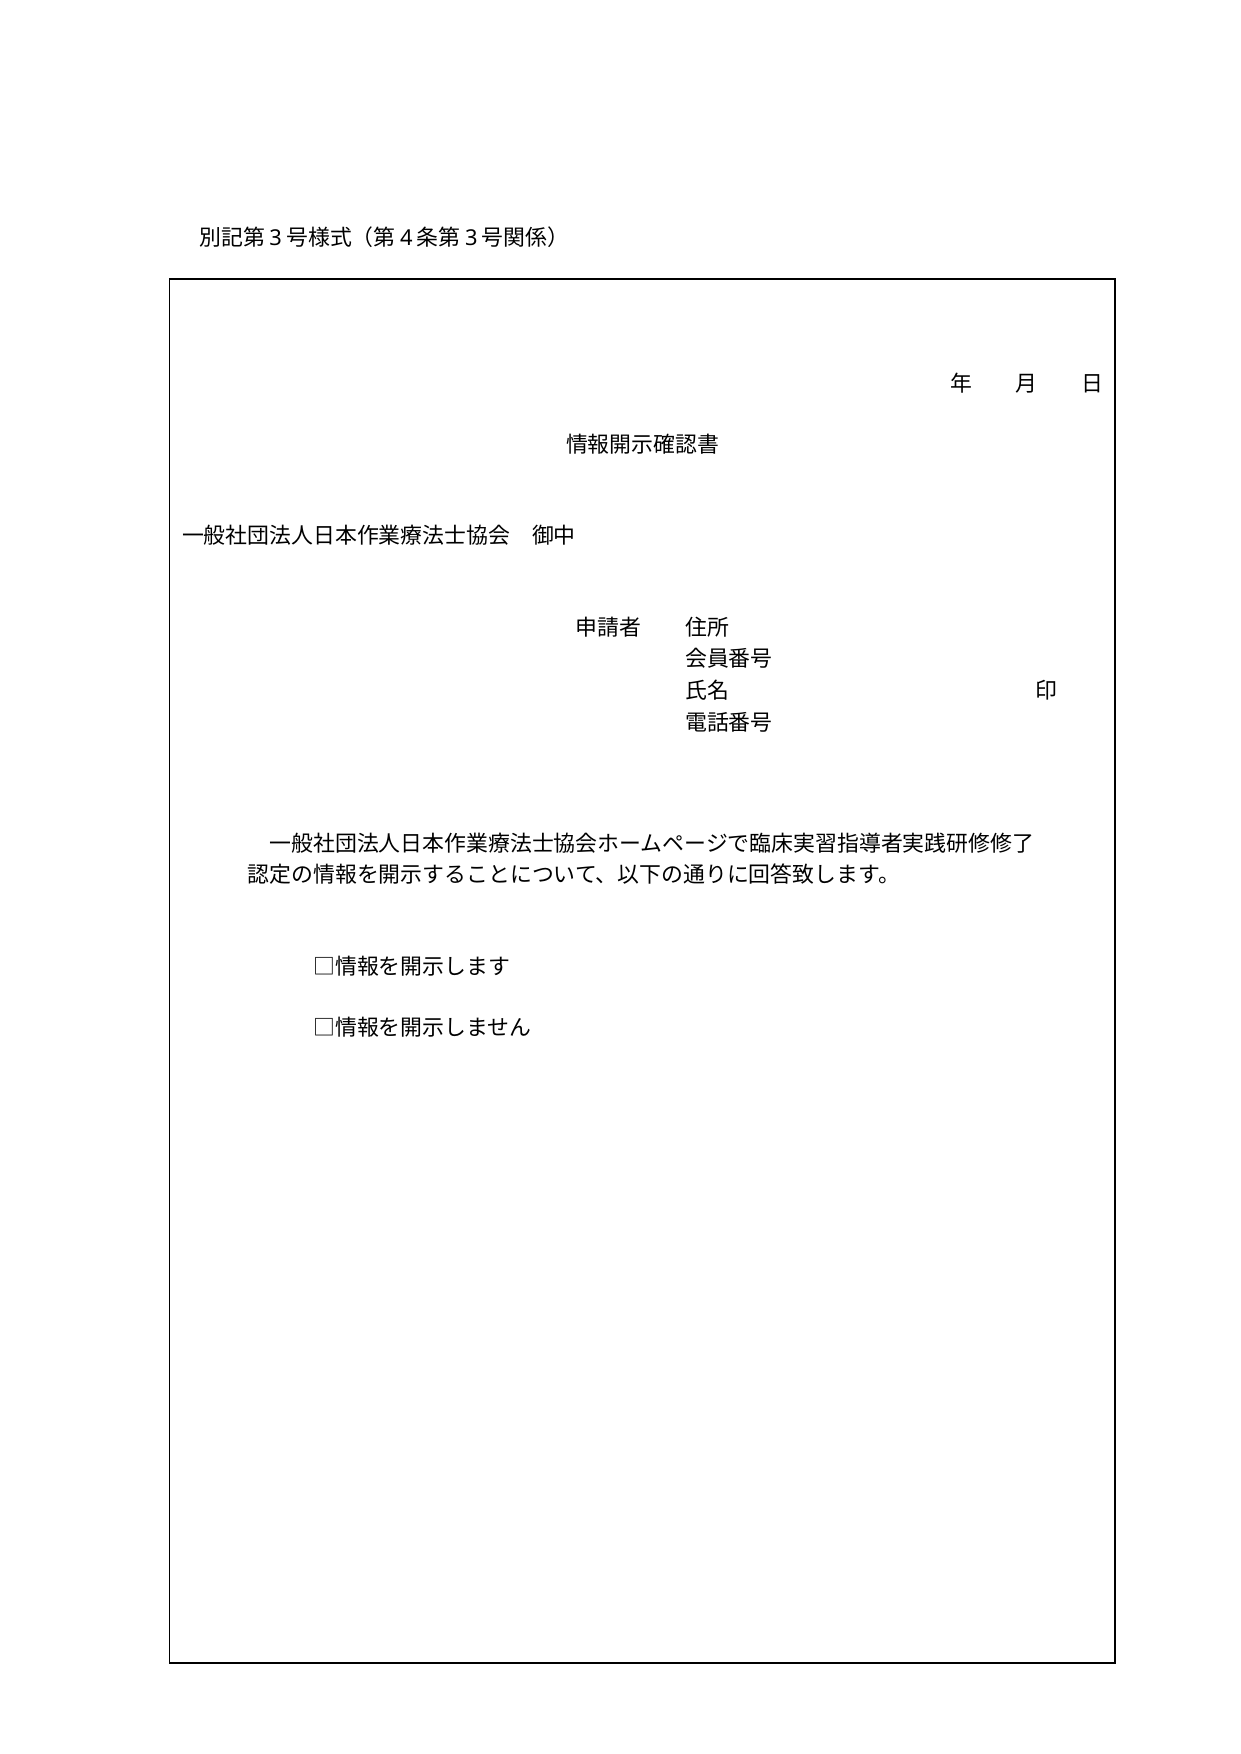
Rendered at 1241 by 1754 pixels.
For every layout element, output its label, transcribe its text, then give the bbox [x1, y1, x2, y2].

text 別記第3号様式（第4条第3号関係） [177, 217, 1107, 254]
